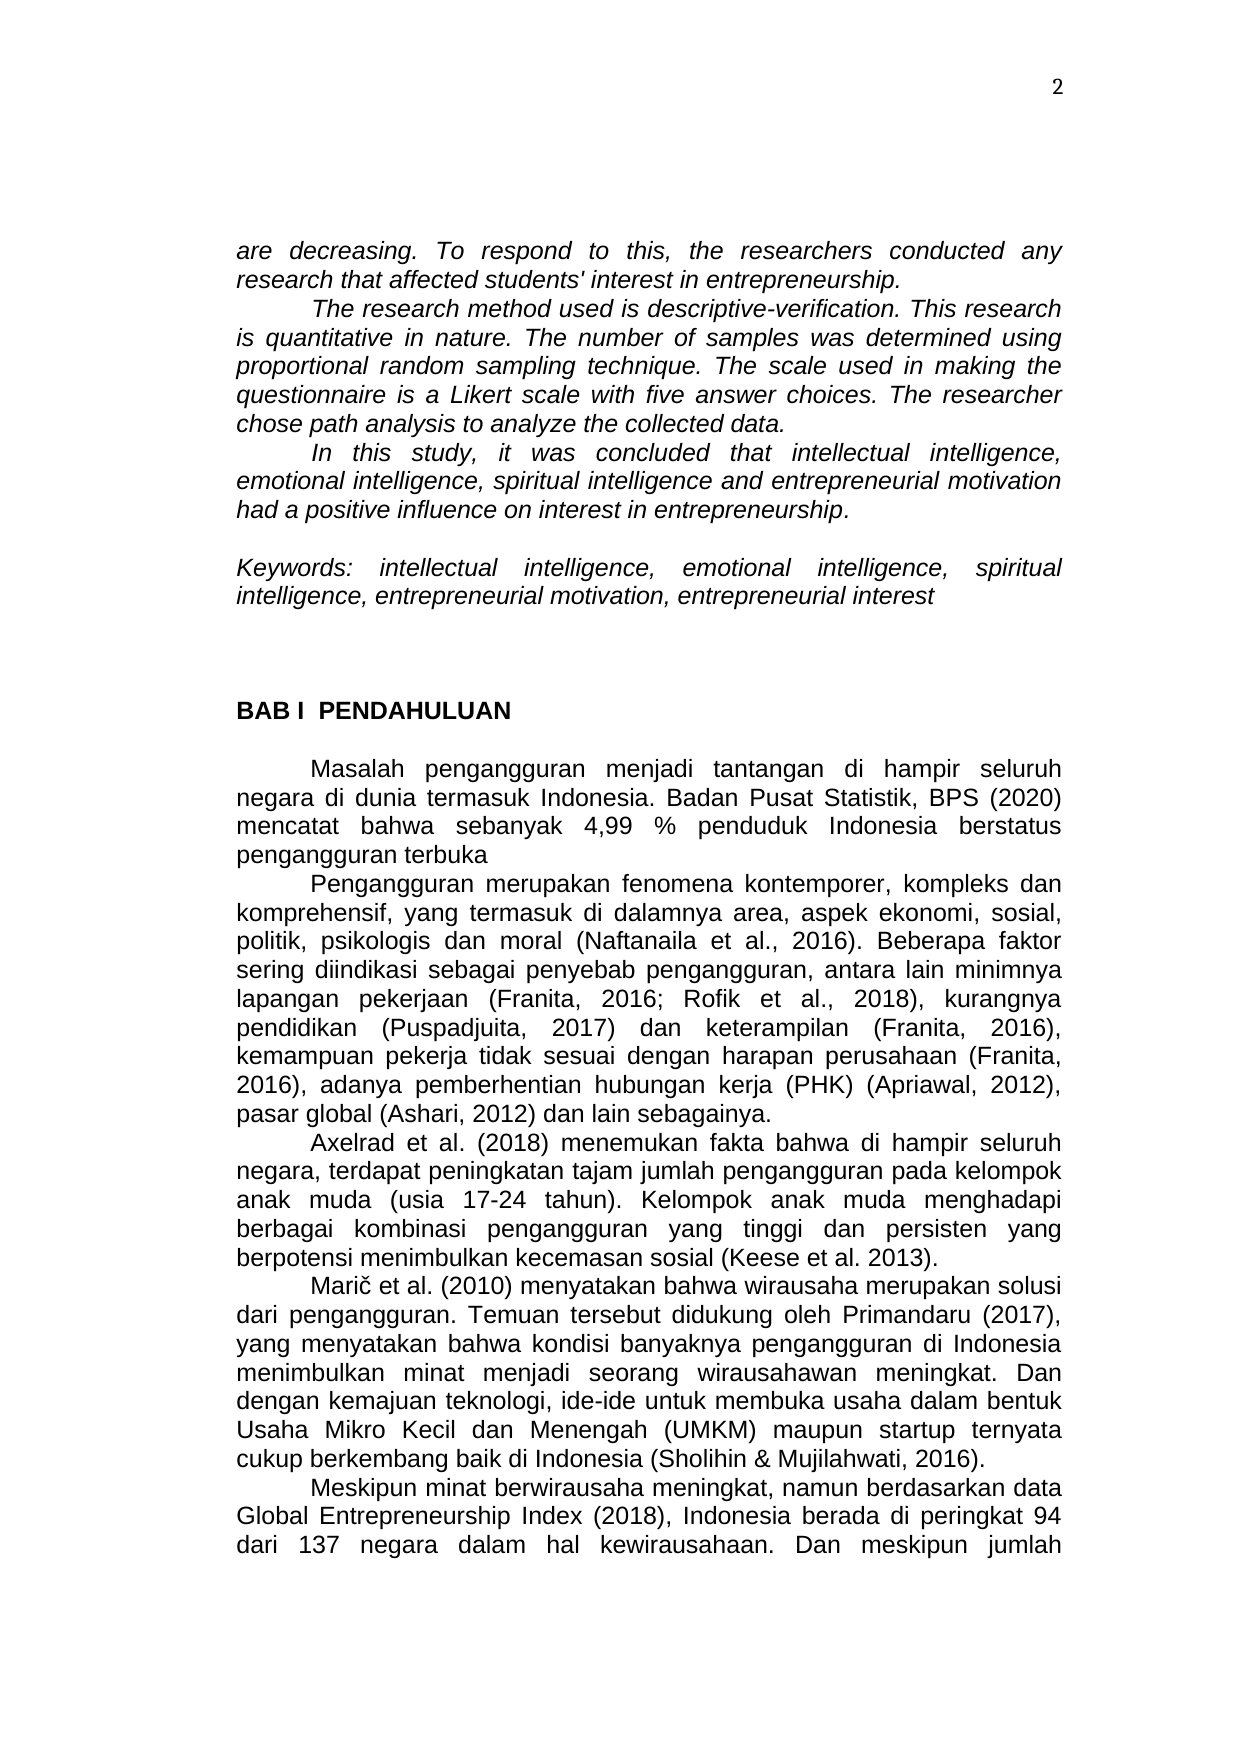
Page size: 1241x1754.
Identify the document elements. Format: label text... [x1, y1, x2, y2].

text Keywords: intellectual intelligence, emotional intelligence, spiritual intelligence, entrepreneurial motivation, entrepreneurial interest [236, 552, 1063, 610]
text In this study, it was concluded that intellectual intelligence, emotional intelligence, spiritual intelligence and entrepreneurial motivation had a positive influence on interest in entrepreneurship. [236, 437, 1063, 524]
text The research method used is descriptive-verification. This research is quantitative in nature. The number of samples was determined using proportional random sampling technique. The scale used in making the questionnaire is a Likert scale with five answer choices. The researcher chose path analysis to analyze the collected data. [236, 294, 1063, 437]
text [236, 1472, 1063, 1559]
text Masalah pengangguran menjadi tantangan di hampir seluruh negara di dunia termasuk Indonesia. Badan Pusat Statistik, BPS (2020) mencatat bahwa sebanyak 4,99 % penduduk Indonesia berstatus pengangguran terbuka [236, 754, 1063, 869]
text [236, 236, 1063, 294]
text Pengangguran merupakan fenomena kontemporer, kompleks dan komprehensif, yang termasuk di dalamnya area, aspek ekonomi, sosial, politik, psikologis dan moral (Naftanaila et al., 2016). Beberapa faktor sering diindikasi sebagai penyebab pengangguran, antara lain minimnya lapangan pekerjaan (Franita, 2016; Rofik et al., 2018), kurangnya pendidikan (Puspadjuita, 2017) dan keterampilan (Franita, 2016), kemampuan pekerja tidak sesuai dengan harapan perusahaan (Franita, 2016), adanya pemberhentian hubungan kerja (PHK) (Apriawal, 2012), pasar global (Ashari, 2012) dan lain sebagainya. [236, 869, 1063, 1127]
text BAB I PENDAHULUAN [236, 696, 1063, 725]
text Marič et al. (2010) menyatakan bahwa wirausaha merupakan solusi dari pengangguran. Temuan tersebut didukung oleh Primandaru (2017), yang menyatakan bahwa kondisi banyaknya pengangguran di Indonesia menimbulkan minat menjadi seorang wirausahawan meningkat. Dan dengan kemajuan teknologi, ide-ide untuk membuka usaha dalam bentuk Usaha Mikro Kecil dan Menengah (UMKM) maupun startup ternyata cukup berkembang baik di Indonesia (Sholihin & Mujilahwati, 2016). [236, 1271, 1063, 1472]
text Axelrad et al. (2018) menemukan fakta bahwa di hampir seluruh negara, terdapat peningkatan tajam jumlah pengangguran pada kelompok anak muda (usia 17-24 tahun). Kelompok anak muda menghadapi berbagai kombinasi pengangguran yang tinggi dan persisten yang berpotensi menimbulkan kecemasan sosial (Keese et al. 2013). [236, 1127, 1063, 1271]
